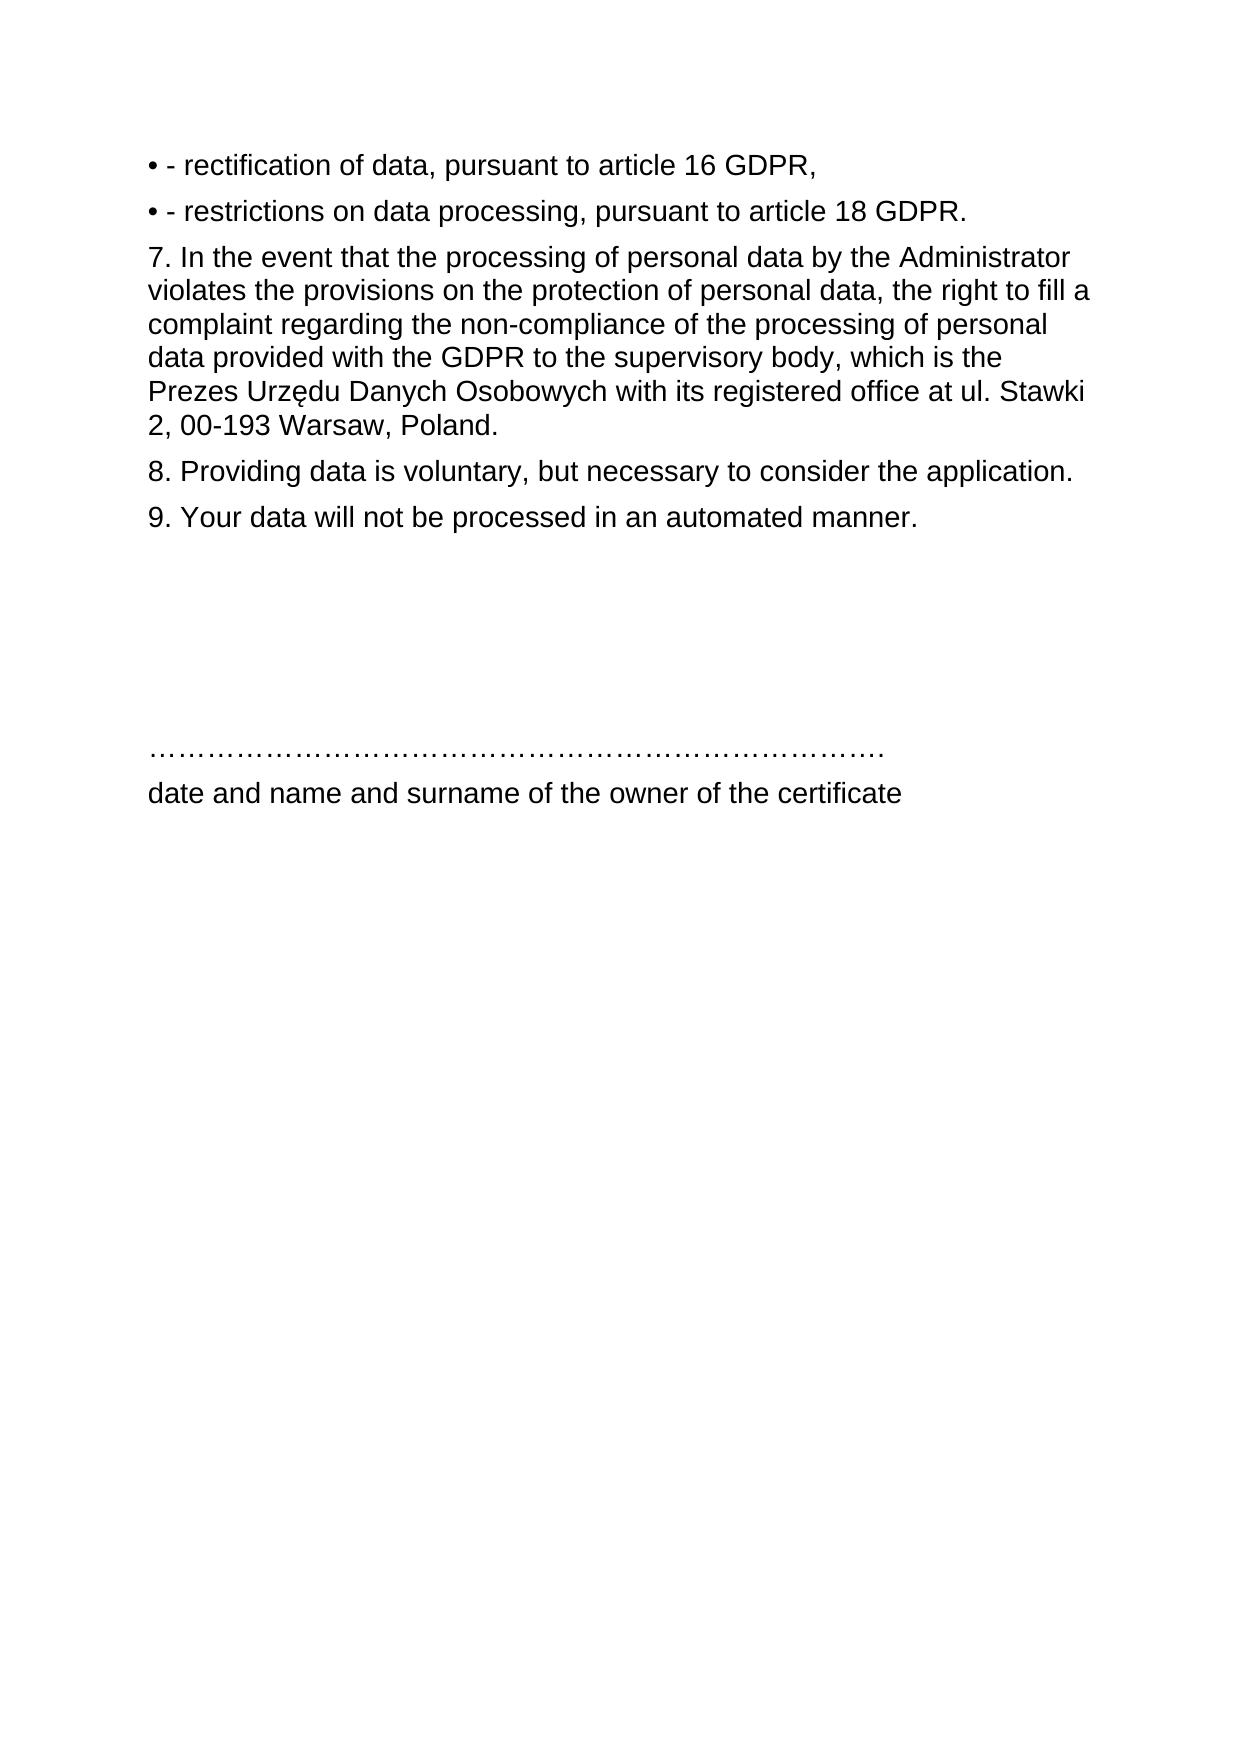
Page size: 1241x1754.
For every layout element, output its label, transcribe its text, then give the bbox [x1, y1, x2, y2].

text • - rectification of data, pursuant to article 16 GDPR, [148, 148, 1092, 181]
text date and name and surname of the owner of the certificate [148, 776, 1092, 809]
text • - restrictions on data processing, pursuant to article 18 GDPR. [148, 194, 1092, 227]
text 7. In the event that the processing of personal data by the Administrator violates the provisions on the protection of personal data, the right to fill a complaint regarding the non-compliance of the processing of personal data provided with the GDPR to the supervisory body, which is the Prezes Urzędu Danych Osobowych with its registered office at ul. Stawki 2, 00-193 Warsaw, Poland. [148, 240, 1092, 441]
text 9. Your data will not be processed in an automated manner. [148, 499, 1092, 533]
text …………………………………………………………………. [148, 730, 1092, 763]
text 8. Providing data is voluntary, but necessary to consider the application. [148, 453, 1092, 487]
